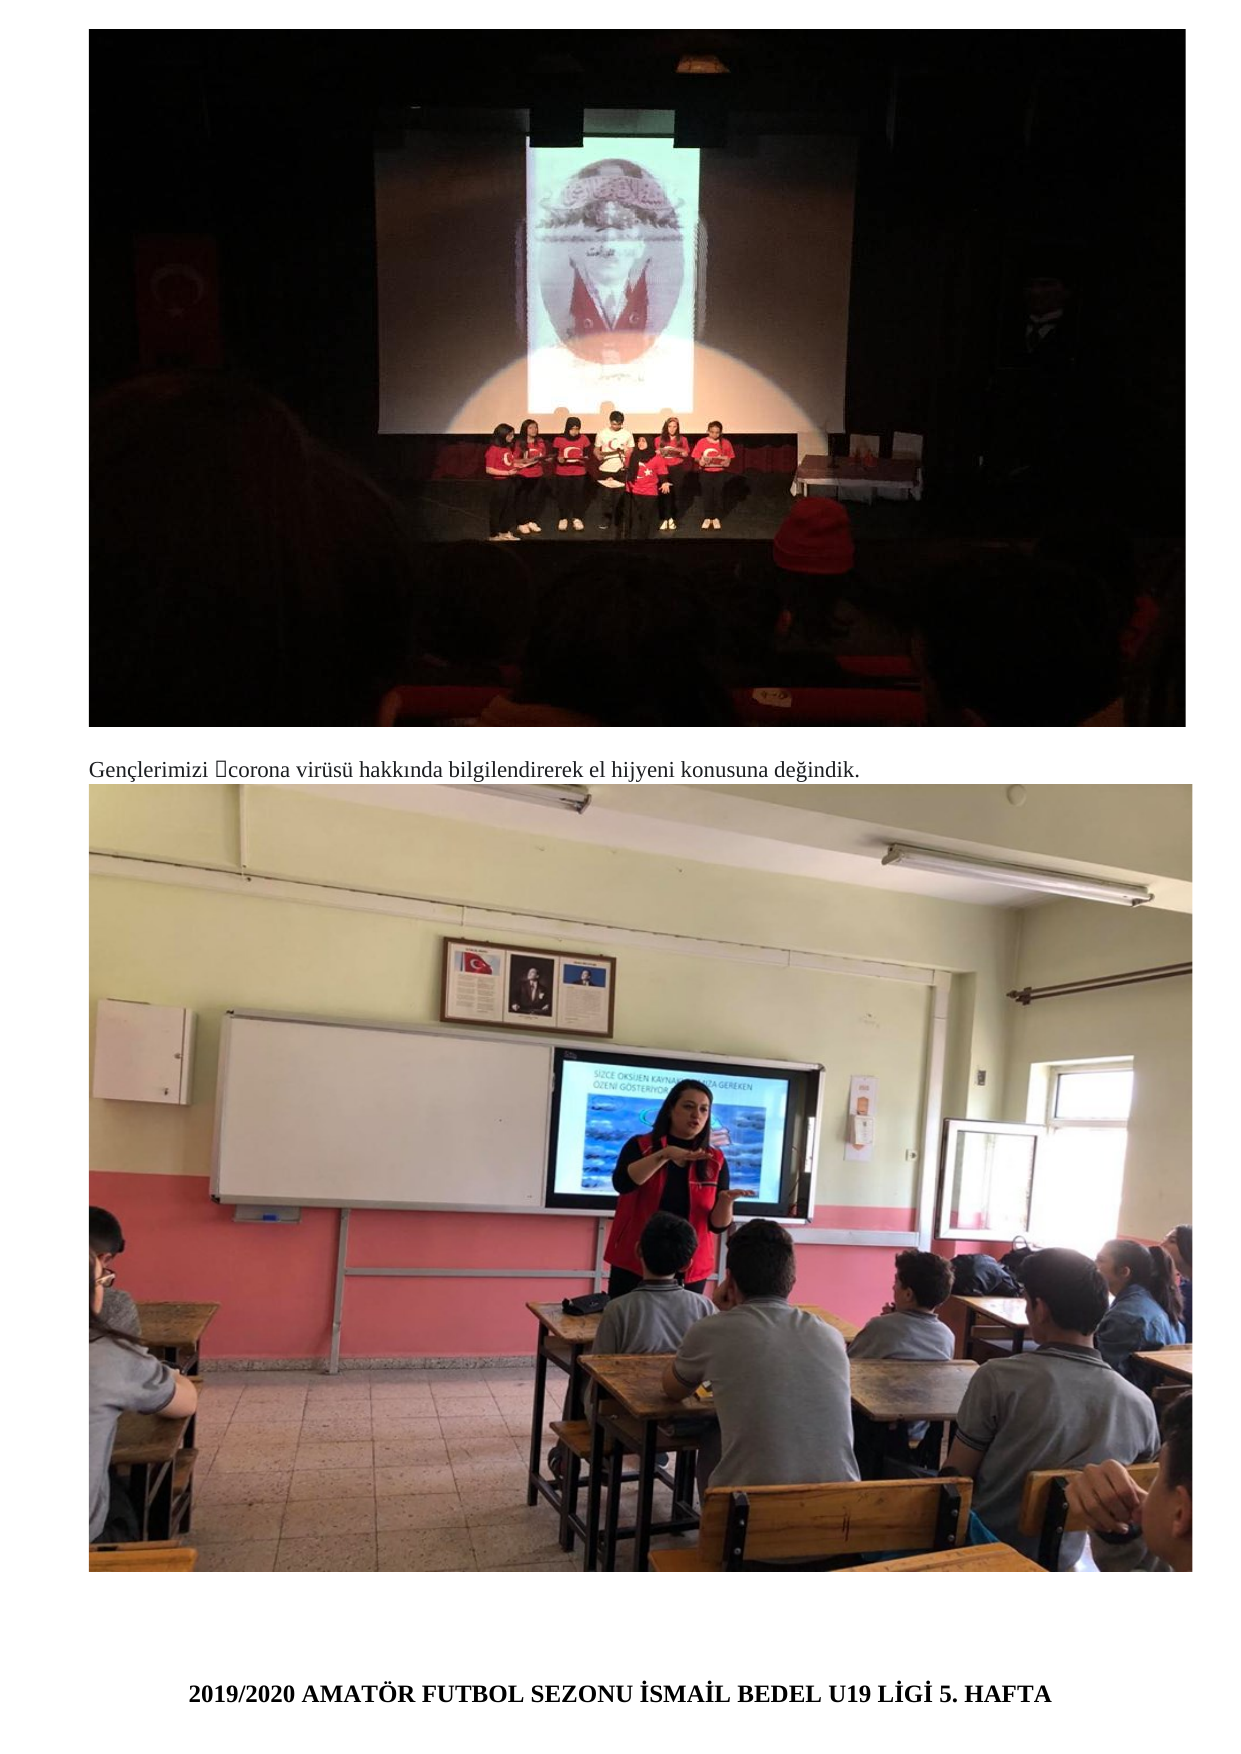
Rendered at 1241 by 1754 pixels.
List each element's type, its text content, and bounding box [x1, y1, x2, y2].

text 2019/2020 AMATÖR FUTBOL SEZONU İSMAİL BEDEL U19 LİGİ 5. HAFTA [89, 1679, 1152, 1707]
picture [88, 784, 1193, 1572]
picture [88, 29, 1186, 727]
text Gençlerimizi 💉corona virüsü hakkında bilgilendirerek el hijyeni konusuna değindik. [228, 753, 1152, 784]
